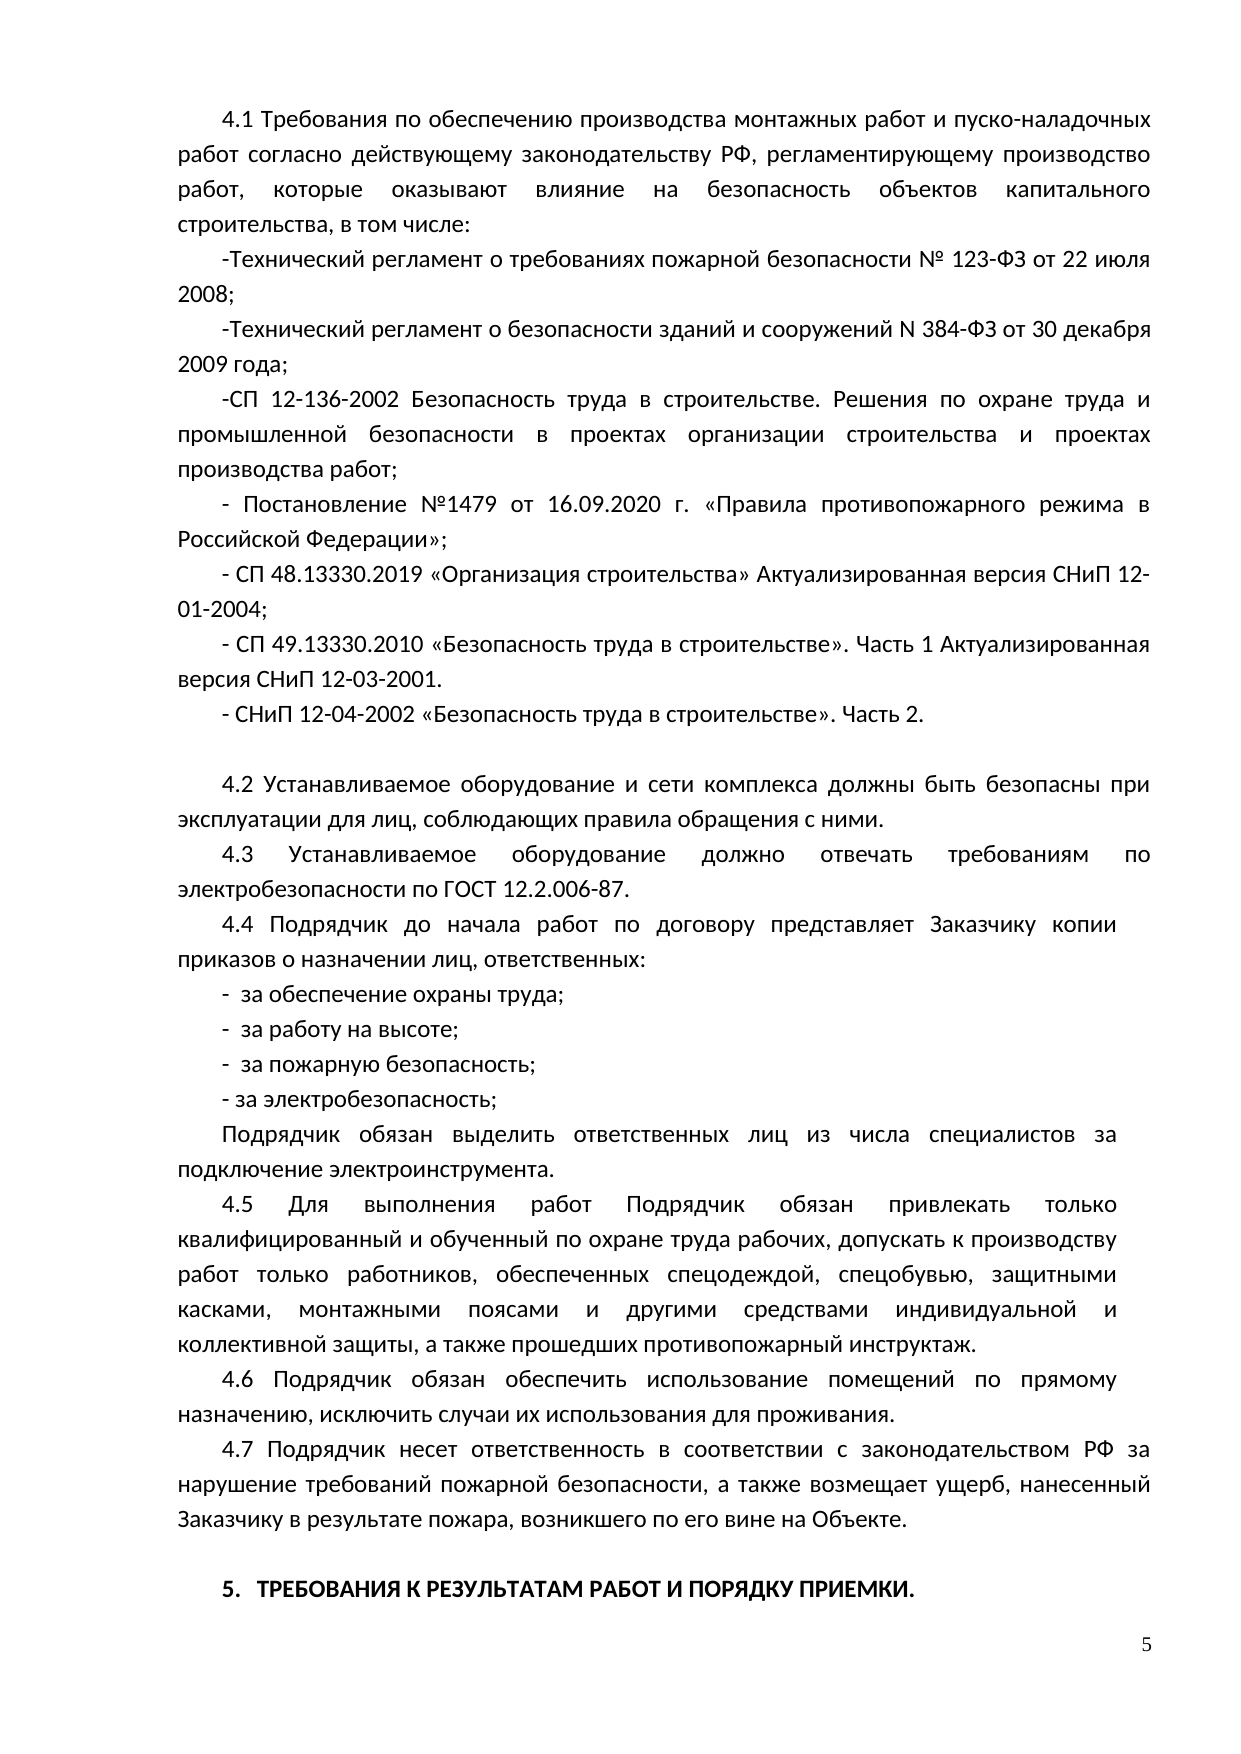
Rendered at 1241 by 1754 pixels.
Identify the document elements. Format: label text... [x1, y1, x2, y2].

text - СП 48.13330.2019 «Организация строительства» Актуализированная версия СНиП 12-01-2004; [177, 558, 1152, 624]
text -Технический регламент о требованиях пожарной безопасности № 123-ФЗ от 22 июля 2008; [177, 243, 1152, 309]
text 4.3 Устанавливаемое оборудование должно отвечать требованиям по электробезопасности по ГОСТ 12.2.006-87. [177, 838, 1152, 904]
text - за электробезопасность; [177, 1083, 1118, 1114]
text Подрядчик обязан выделить ответственных лиц из числа специалистов за подключение электроинструмента. [177, 1118, 1118, 1184]
text -Технический регламент о безопасности зданий и сооружений N 384-ФЗ от 30 декабря 2009 года; [177, 313, 1152, 379]
text - СП 49.13330.2010 «Безопасность труда в строительстве». Часть 1 Актуализированная версия СНиП 12-03-2001. [177, 628, 1152, 694]
text - Постановление №1479 от 16.09.2020 г. «Правила противопожарного режима в Российской Федерации»; [177, 488, 1152, 554]
text - СНиП 12-04-2002 «Безопасность труда в строительстве». Часть 2. [177, 698, 1152, 729]
text 4.4 Подрядчик до начала работ по договору представляет Заказчику копии приказов о назначении лиц, ответственных: [177, 908, 1118, 974]
text - за работу на высоте; [177, 1013, 1118, 1044]
text - за обеспечение охраны труда; [177, 978, 1118, 1009]
text 4.7 Подрядчик несет ответственность в соответствии с законодательством РФ за нарушение требований пожарной безопасности, а также возмещает ущерб, нанесенный Заказчику в результате пожара, возникшего по его вине на Объекте. [177, 1433, 1152, 1534]
text 4.6 Подрядчик обязан обеспечить использование помещений по прямому назначению, исключить случаи их использования для проживания. [177, 1363, 1118, 1429]
text -СП 12-136-2002 Безопасность труда в строительстве. Решения по охране труда и промышленной безопасности в проектах организации строительства и проектах производства работ; [177, 383, 1152, 484]
text 4.5 Для выполнения работ Подрядчик обязан привлекать только квалифицированный и обученный по охране труда рабочих, допускать к производству работ только работников, обеспеченных спецодеждой, спецобувью, защитными касками, монтажными поясами и другими средствами индивидуальной и коллективной защиты, а также прошедших противопожарный инструктаж. [177, 1188, 1118, 1359]
text 4.1 Требования по обеспечению производства монтажных работ и пуско-наладочных работ согласно действующему законодательству РФ, регламентирующему производство работ, которые оказывают влияние на безопасность объектов капитального строительства, в том числе: [177, 103, 1152, 239]
list ТРЕБОВАНИЯ К РЕЗУЛЬТАТАМ РАБОТ И ПОРЯДКУ ПРИЕМКИ. [177, 1573, 1152, 1604]
text 4.2 Устанавливаемое оборудование и сети комплекса должны быть безопасны при эксплуатации для лиц, соблюдающих правила обращения с ними. [177, 768, 1152, 834]
text - за пожарную безопасность; [177, 1048, 1118, 1079]
